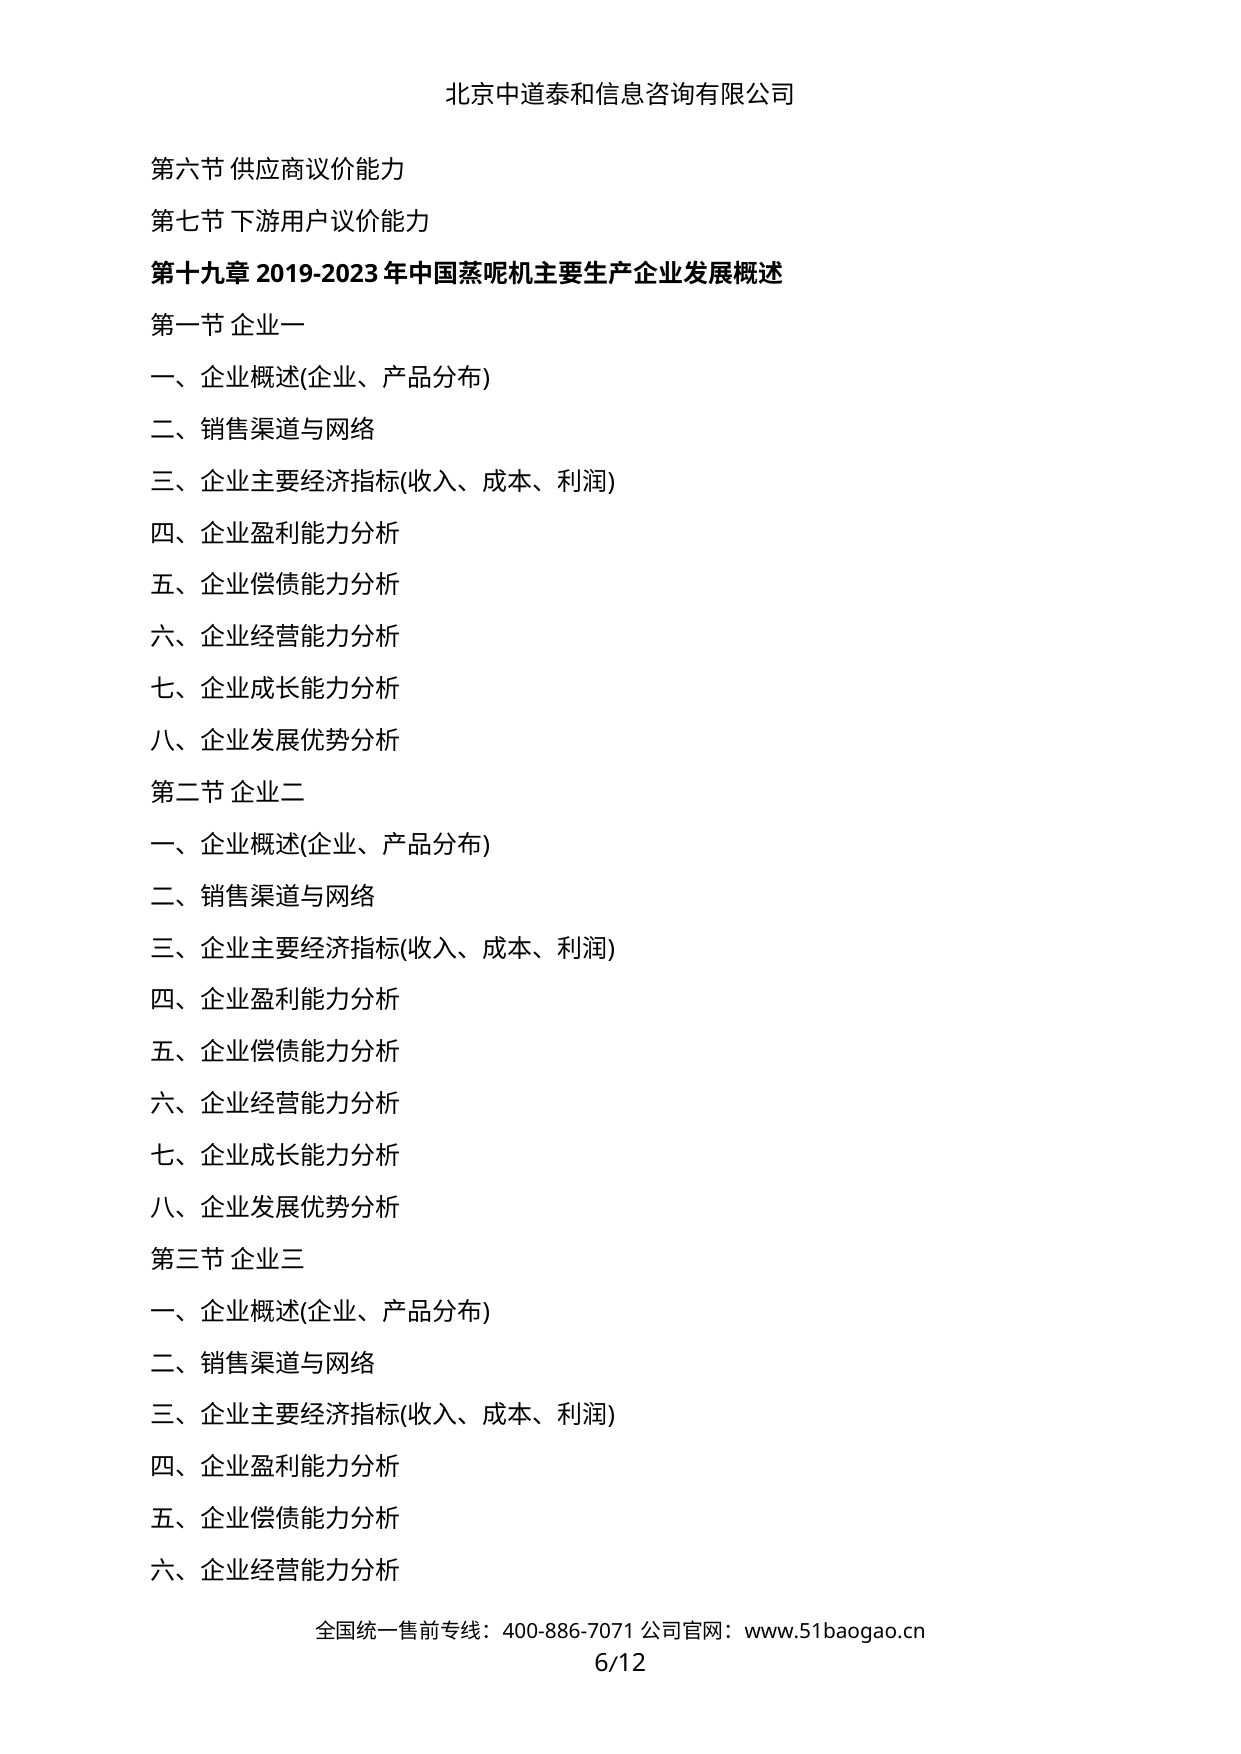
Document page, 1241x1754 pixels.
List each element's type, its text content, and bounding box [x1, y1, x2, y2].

text 一、企业概述(企业、产品分布) [150, 1291, 1090, 1327]
text 五、企业偿债能力分析 [150, 1499, 1090, 1535]
text 四、企业盈利能力分析 [150, 513, 1090, 549]
text 第六节 供应商议价能力 [150, 150, 1090, 186]
text 六、企业经营能力分析 [150, 617, 1090, 653]
text 一、企业概述(企业、产品分布) [150, 357, 1090, 394]
text 五、企业偿债能力分析 [150, 1032, 1090, 1068]
text 第一节 企业一 [150, 306, 1090, 342]
text 四、企业盈利能力分析 [150, 1447, 1090, 1483]
text 八、企业发展优势分析 [150, 721, 1090, 757]
text 五、企业偿债能力分析 [150, 565, 1090, 601]
text 四、企业盈利能力分析 [150, 980, 1090, 1016]
text 七、企业成长能力分析 [150, 1136, 1090, 1172]
text 第七节 下游用户议价能力 [150, 202, 1090, 238]
text 一、企业概述(企业、产品分布) [150, 824, 1090, 861]
text 二、销售渠道与网络 [150, 409, 1090, 446]
text 三、企业主要经济指标(收入、成本、利润) [150, 928, 1090, 964]
text 七、企业成长能力分析 [150, 669, 1090, 705]
text 三、企业主要经济指标(收入、成本、利润) [150, 461, 1090, 497]
text 第十九章 2019-2023年中国蒸呢机主要生产企业发展概述 [150, 254, 1090, 290]
text 八、企业发展优势分析 [150, 1187, 1090, 1224]
text 第二节 企业二 [150, 772, 1090, 809]
text 二、销售渠道与网络 [150, 1343, 1090, 1379]
text 三、企业主要经济指标(收入、成本、利润) [150, 1395, 1090, 1431]
text 二、销售渠道与网络 [150, 876, 1090, 912]
text 六、企业经营能力分析 [150, 1084, 1090, 1120]
text 六、企业经营能力分析 [150, 1551, 1090, 1587]
text 第三节 企业三 [150, 1239, 1090, 1276]
